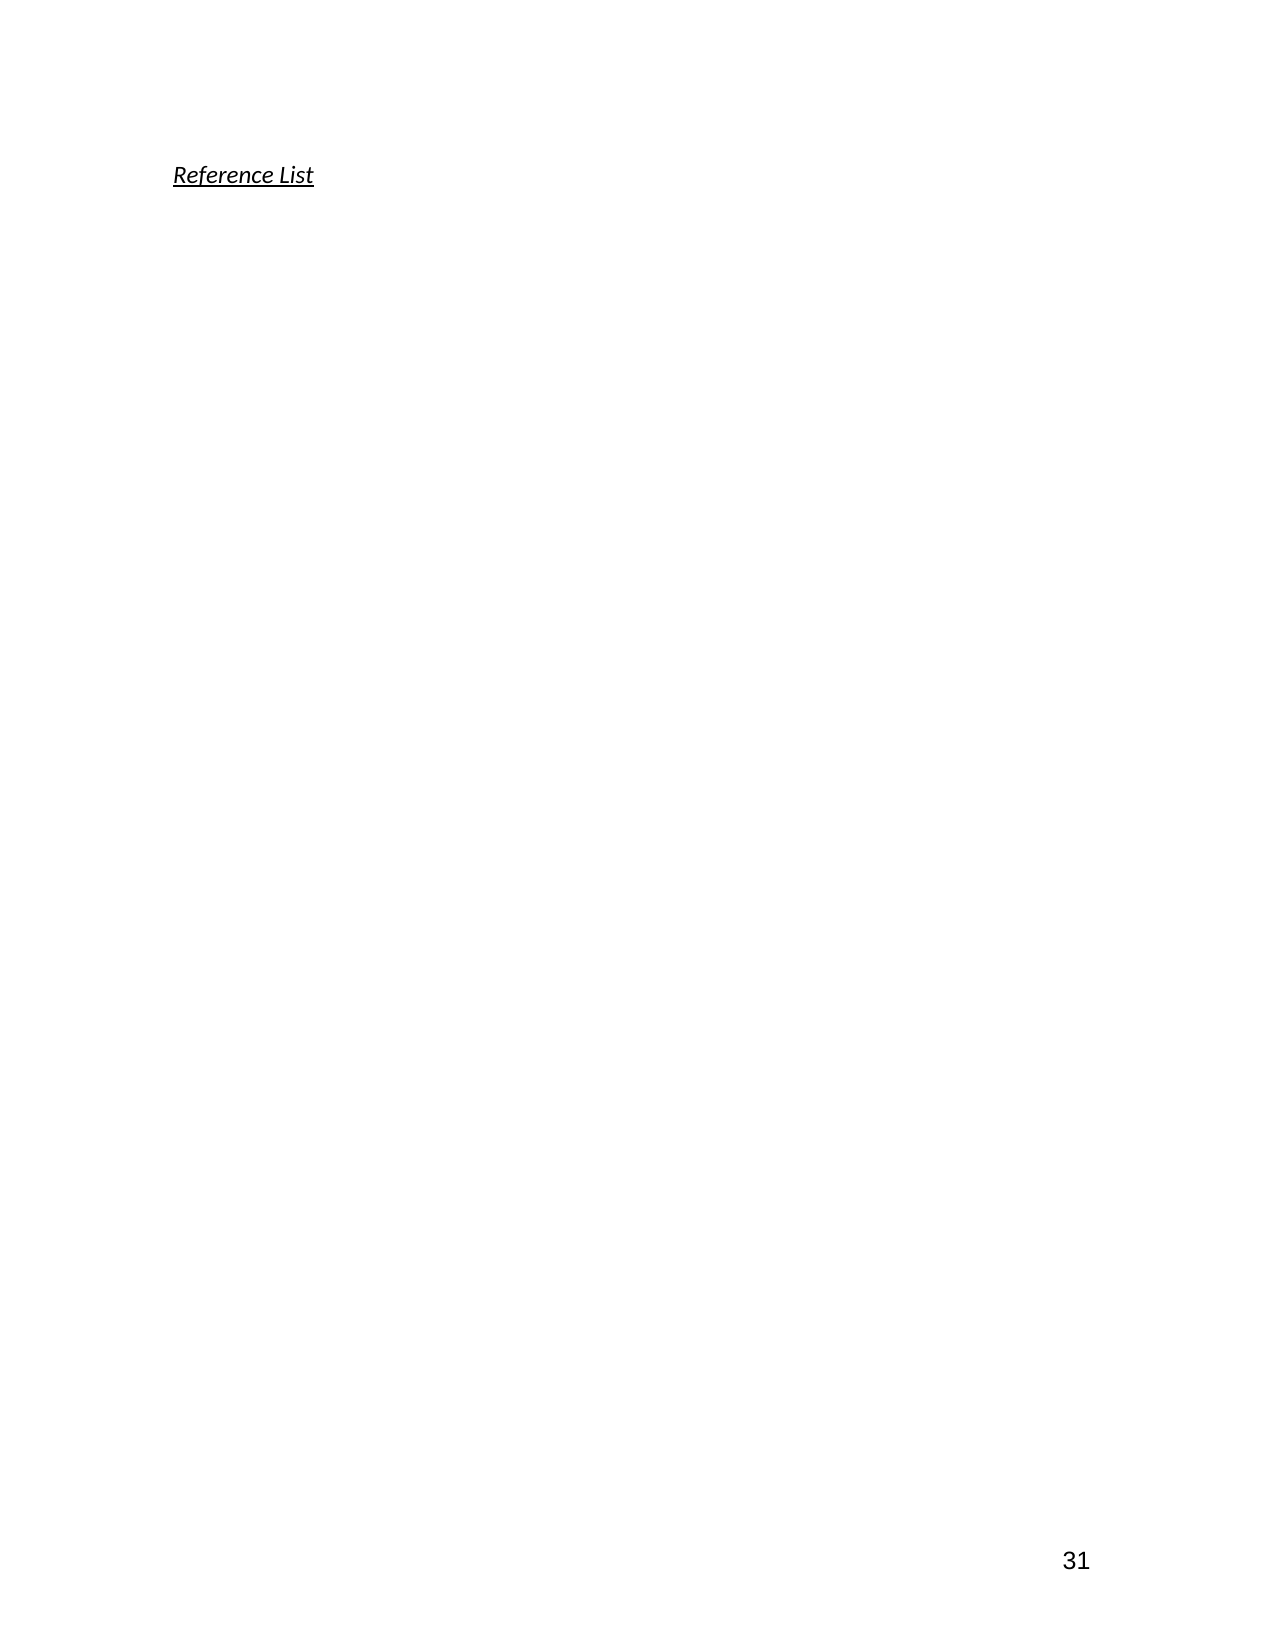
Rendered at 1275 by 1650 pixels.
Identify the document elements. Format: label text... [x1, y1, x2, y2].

text Reference List [173, 159, 1125, 190]
